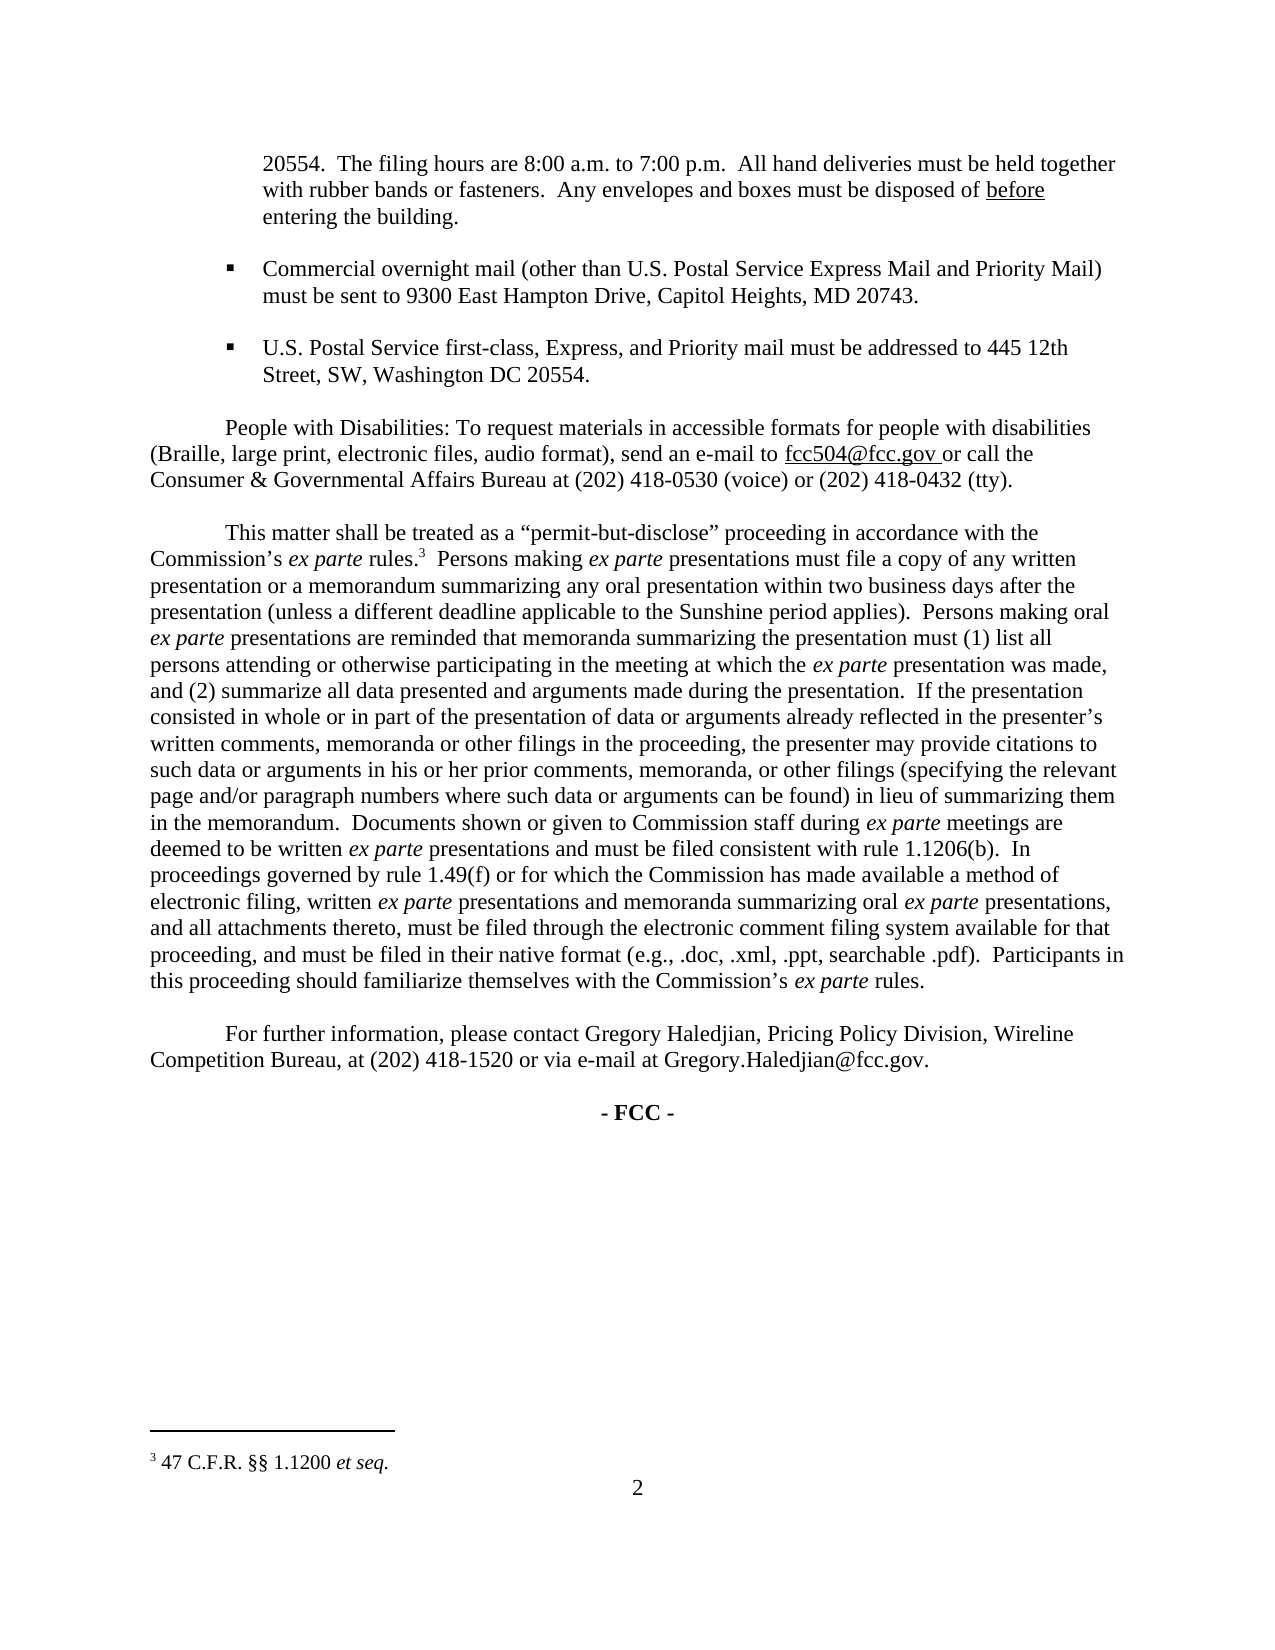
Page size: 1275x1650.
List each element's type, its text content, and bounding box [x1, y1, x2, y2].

text (Braille, large print, electronic files, audio format), send an e-mail to fcc504@fcc.gov or call the Consumer & Governmental Affairs Bureau at (202) 418-0530 (voice) or (202) 418-0432 (tty). [150, 440, 1125, 493]
list Commercial overnight mail (other than U.S. Postal Service Express Mail and Priority Mail) must be sent to 9300 East Hampton Drive, Capitol Heights, MD 20743. [225, 255, 1125, 308]
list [225, 150, 1125, 229]
text People with Disabilities: To request materials in accessible formats for people with disabilities [150, 413, 1125, 440]
text - FCC - [150, 1099, 1125, 1125]
text For further information, please contact Gregory Haledjian, Pricing Policy Division, Wireline Competition Bureau, at (202) 418-1520 or via e-mail at Gregory.Haledjian@fcc.gov. [150, 1020, 1125, 1072]
text This matter shall be treated as a “permit-but-disclose” proceeding in accordance with the Commission’s ex parte rules. Persons making ex parte presentations must file a copy of any written presentation or a memorandum summarizing any oral presentation within two business days after the presentation (unless a different deadline applicable to the Sunshine period applies). Persons making oral ex parte presentations are reminded that memoranda summarizing the presentation must (1) list all persons attending or otherwise participating in the meeting at which the ex parte presentation was made, and (2) summarize all data presented and arguments made during the presentation. If the presentation consisted in whole or in part of the presentation of data or arguments already reflected in the presenter’s written comments, memoranda or other filings in the proceeding, the presenter may provide citations to such data or arguments in his or her prior comments, memoranda, or other filings (specifying the relevant page and/or paragraph numbers where such data or arguments can be found) in lieu of summarizing them in the memorandum. Documents shown or given to Commission staff during ex parte meetings are deemed to be written ex parte presentations and must be filed consistent with rule 1.1206(b). In proceedings governed by rule 1.49(f) or for which the Commission has made available a method of electronic filing, written ex parte presentations and memoranda summarizing oral ex parte presentations, and all attachments thereto, must be filed through the electronic comment filing system available for that proceeding, and must be filed in their native format (e.g., .doc, .xml, .ppt, searchable .pdf). Participants in this proceeding should familiarize themselves with the Commission’s ex parte rules. [150, 519, 1125, 993]
list U.S. Postal Service first-class, Express, and Priority mail must be addressed to 445 12th Street, SW, Washington DC 20554. [225, 334, 1125, 387]
